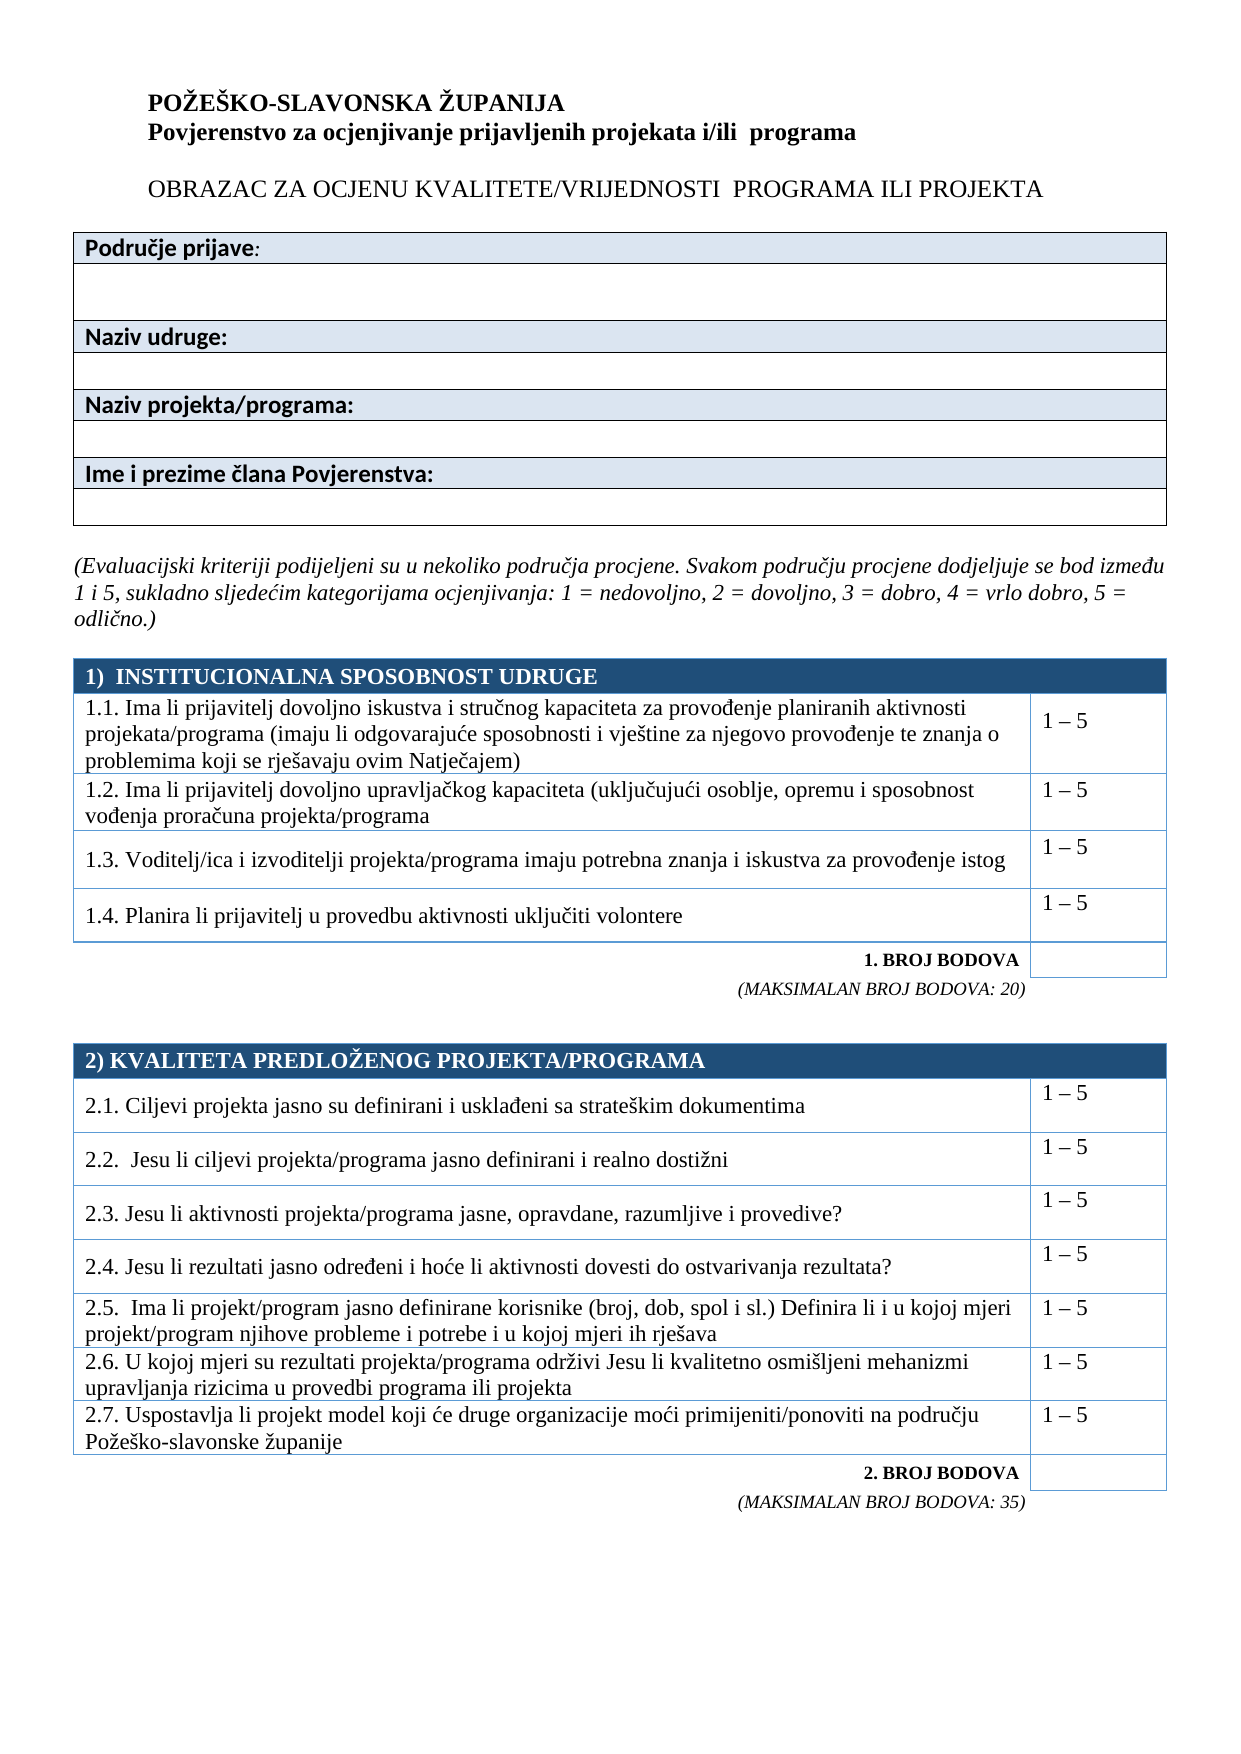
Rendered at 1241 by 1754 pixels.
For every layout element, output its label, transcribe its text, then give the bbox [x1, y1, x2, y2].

table_cell 2.3. Jesu li aktivnosti projekta/programa jasne, opravdane, razumljive i provedive? [74, 1186, 1030, 1239]
text Povjerenstvo za ocjenjivanje prijavljenih projekata i/ili programa [148, 117, 1092, 145]
text (MAKSIMALAN BROJ BODOVA: 20) [148, 978, 1092, 999]
table_header 1) INSTITUCIONALNA SPOSOBNOST UDRUGE [74, 659, 1166, 693]
table_cell 1 – 5 [1031, 1348, 1166, 1400]
table_cell [1031, 1455, 1166, 1489]
table_cell 1.1. Ima li prijavitelj dovoljno iskustva i stručnog kapaciteta za provođenje planiranih aktivnosti projekata/programa (imaju li odgovarajuće sposobnosti i vještine za njegovo provođenje te znanja o problemima koji se rješavaju ovim Natječajem) [74, 694, 1030, 773]
table_cell 1.4. Planira li prijavitelj u provedbu aktivnosti uključiti volontere [74, 889, 1030, 941]
table_cell 2.6. U kojoj mjeri su rezultati projekta/programa održivi Jesu li kvalitetno osmišljeni mehanizmi upravljanja rizicima u provedbi programa ili projekta [74, 1348, 1030, 1400]
table_cell 1.3. Voditelj/ica i izvoditelji projekta/programa imaju potrebna znanja i iskustva za provođenje istog [74, 831, 1030, 888]
table_cell 1 – 5 [1031, 889, 1166, 941]
table_cell Ime i prezime člana Povjerenstva: [74, 458, 1166, 488]
table_cell 1. BROJ BODOVA [74, 943, 1030, 977]
table_cell [750, 264, 1166, 320]
table_cell [74, 264, 750, 320]
table_cell 2.2. Jesu li ciljevi projekta/programa jasno definirani i realno dostižni [74, 1133, 1030, 1185]
table_cell Naziv udruge: [74, 321, 1166, 352]
table_cell 2.5. Ima li projekt/program jasno definirane korisnike (broj, dob, spol i sl.) Definira li i u kojoj mjeri projekt/program njihove probleme i potrebe i u kojoj mjeri ih rješava [74, 1294, 1030, 1347]
text (MAKSIMALAN BROJ BODOVA: 35) [664, 1491, 1092, 1512]
table_cell 2.7. Uspostavlja li projekt model koji će druge organizacije moći primijeniti/ponoviti na području Požeško-slavonske županije [74, 1401, 1030, 1454]
table_header Područje prijave: [74, 233, 1166, 263]
table_cell 1 – 5 [1031, 1133, 1166, 1185]
table_cell 2.4. Jesu li rezultati jasno određeni i hoće li aktivnosti dovesti do ostvarivanja rezultata? [74, 1240, 1030, 1293]
table_cell 2. BROJ BODOVA [74, 1455, 1030, 1489]
table_cell [74, 489, 1166, 525]
table_cell 1 – 5 [1031, 774, 1166, 830]
text OBRAZAC ZA OCJENU KVALITETE/VRIJEDNOSTI PROGRAMA ILI PROJEKTA [148, 174, 1092, 203]
table_header 2) KVALITETA PREDLOŽENOG PROJEKTA/PROGRAMA [74, 1044, 1166, 1078]
text (Evaluacijski kriteriji podijeljeni su u nekoliko područja procjene. Svakom području procjene dodjeljuje se bod između 1 i 5, sukladno sljedećim kategorijama ocjenjivanja: 1 = nedovoljno, 2 = dovoljno, 3 = dobro, 4 = vrlo dobro, 5 = odlično.) [74, 552, 1166, 631]
text POŽEŠKO-SLAVONSKA ŽUPANIJA [148, 88, 1092, 117]
table_cell 2.1. Ciljevi projekta jasno su definirani i usklađeni sa strateškim dokumentima [74, 1079, 1030, 1132]
table_cell 1 – 5 [1031, 1240, 1166, 1293]
table_cell 1 – 5 [1031, 1294, 1166, 1347]
table_cell [1031, 943, 1166, 977]
table_cell [74, 353, 1166, 388]
table_cell 1 – 5 [1031, 1186, 1166, 1239]
table_cell 1 – 5 [1031, 1079, 1166, 1132]
table_cell Naziv projekta/programa: [74, 390, 1166, 420]
table_cell [74, 421, 1166, 457]
table_cell 1 – 5 [1031, 694, 1166, 773]
table_cell 1 – 5 [1031, 831, 1166, 888]
table_cell 1 – 5 [1031, 1401, 1166, 1454]
table_cell 1.2. Ima li prijavitelj dovoljno upravljačkog kapaciteta (uključujući osoblje, opremu i sposobnost vođenja proračuna projekta/programa [74, 774, 1030, 830]
